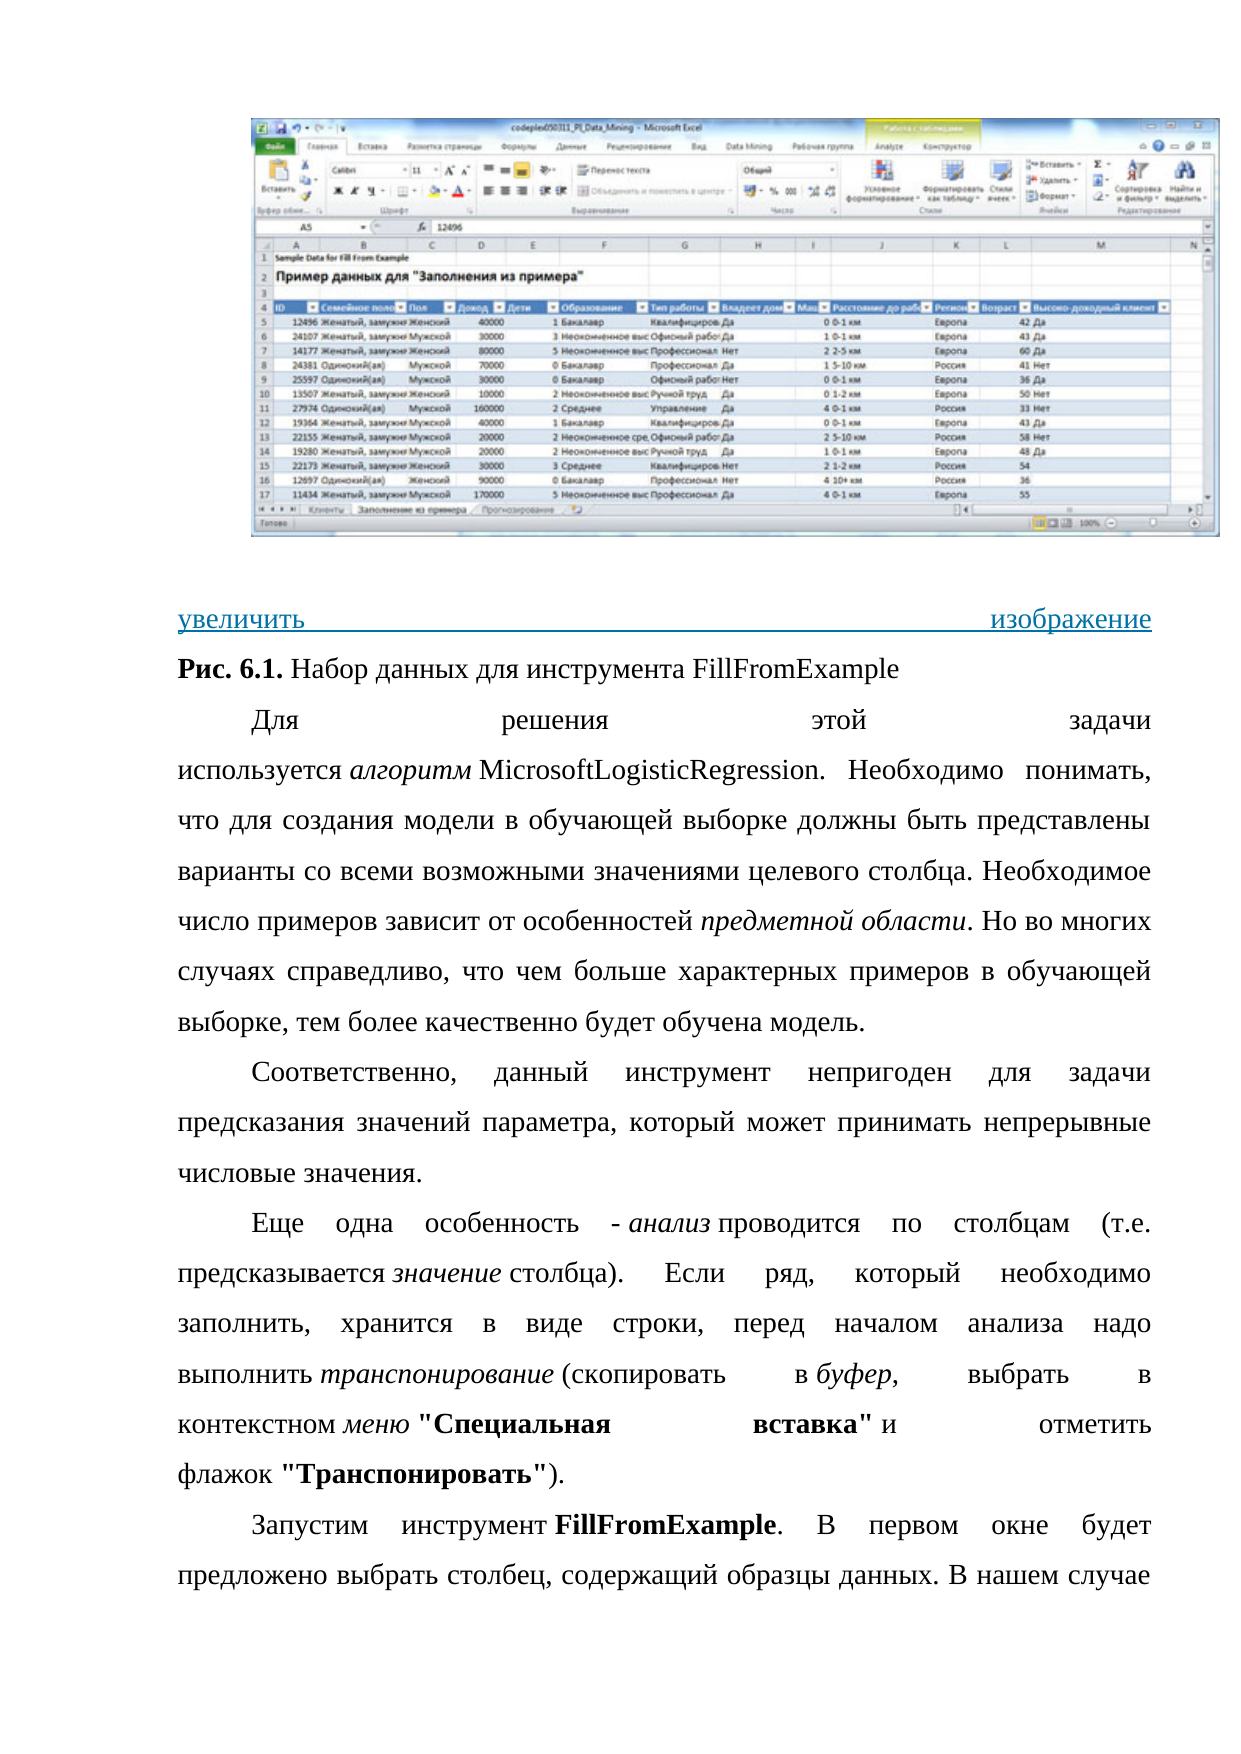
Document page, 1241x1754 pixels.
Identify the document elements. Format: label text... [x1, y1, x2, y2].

text увеличить изображение Рис. 6.1. Набор данных для инструмента FillFromExample [177, 631, 1152, 685]
text Для решения этой задачи используется алгоритм MicrosoftLogisticRegression. Необходимо понимать, что для создания модели в обучающей выборке должны быть представлены варианты со всеми возможными значениями целевого столбца. Необходимое число примеров зависит от особенностей предметной области. Но во многих случаях справедливо, что чем больше характерных примеров в обучающей выборке, тем более качественно будет обучена модель. [177, 702, 1152, 1037]
text увеличить изображение Рис. 6.1. Набор данных для инструмента FillFromExample [177, 551, 1152, 630]
text Соответственно, данный инструмент непригоден для задачи предсказания значений параметра, который может принимать непрерывные числовые значения. [177, 1054, 1152, 1188]
picture [251, 118, 1220, 537]
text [177, 1507, 1152, 1591]
text Еще одна особенность - анализ проводится по столбцам (т.е. предсказывается значение столбца). Если ряд, который необходимо заполнить, хранится в виде строки, перед началом анализа надо выполнить транспонирование (скопировать в буфер, выбрать в контекстном меню "Специальная вставка" и отметить флажок "Транспонировать"). [177, 1205, 1152, 1490]
